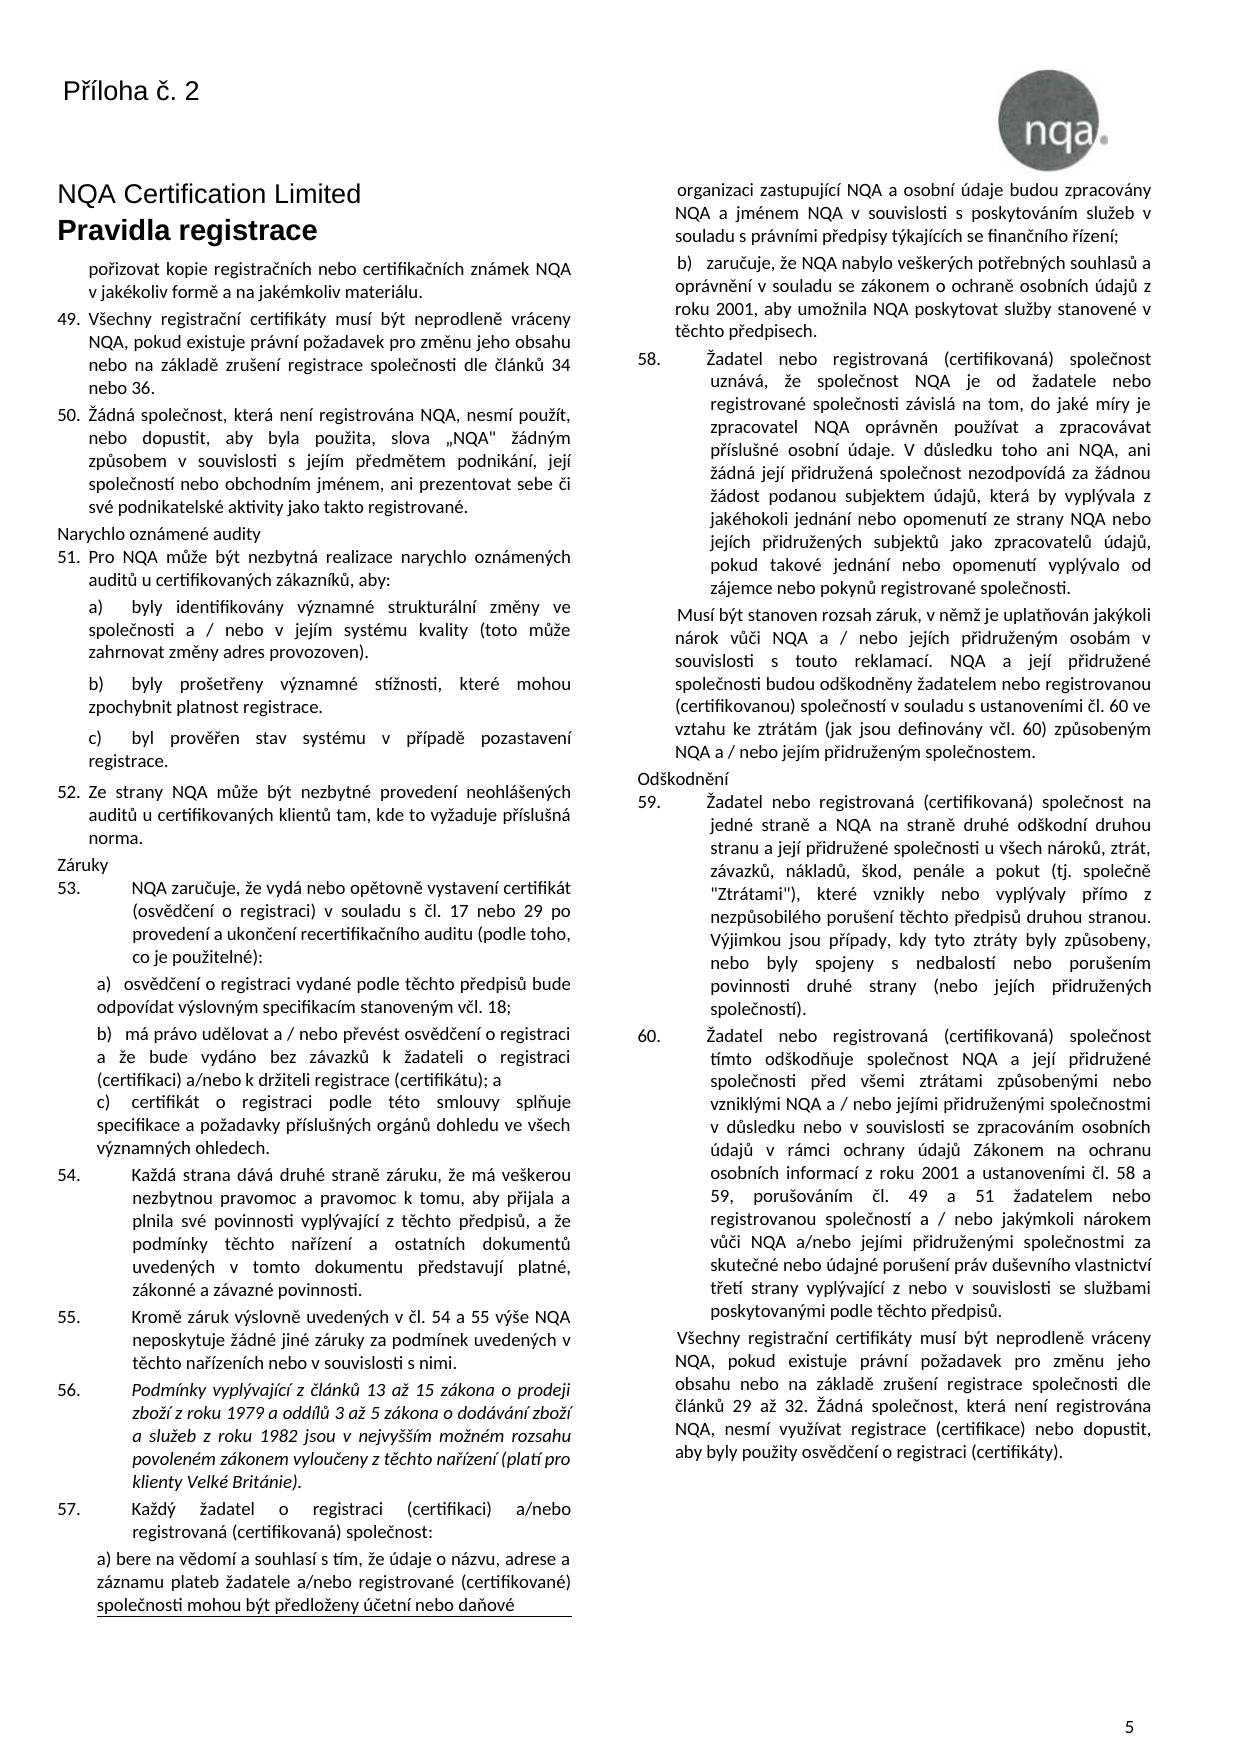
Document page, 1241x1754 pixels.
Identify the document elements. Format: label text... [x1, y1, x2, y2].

text Odškodnění [637, 768, 1152, 791]
list byly identifikovány významné strukturální změny ve společnosti a / nebo v jejím systému kvality (toto může zahrnovat změny adres provozoven). [88, 595, 572, 664]
list Všechny registrační certifikáty musí být neprodleně vráceny NQA, pokud existuje právní požadavek pro změnu jeho obsahu nebo na základě zrušení registrace společnosti dle článků 34 nebo 36. [57, 307, 572, 399]
text Narychlo oznámené audity [57, 522, 572, 545]
list Žádná společnost, která není registrována NQA, nesmí použít, nebo dopustit, aby byla použita, slova „NQA" žádným způsobem v souvislosti s jejím předmětem podnikání, její společností nebo obchodním jménem, ani prezentovat sebe či své podnikatelské aktivity jako takto registrované. [57, 403, 572, 518]
list Žadatel nebo registrovaná (certifikovaná) společnost uznává, že společnost NQA je od žadatele nebo registrované společnosti závislá na tom, do jaké míry je zpracovatel NQA oprávněn používat a zpracovávat příslušné osobní údaje. V důsledku toho ani NQA, ani žádná její přidružená společnost nezodpovídá za žádnou žádost podanou subjektem údajů, která by vyplývala z jakéhokoli jednání nebo opomenutí ze strany NQA nebo jejích přidružených subjektů jako zpracovatelů údajů, pokud takové jednání nebo opomenutí vyplývalo od zájemce nebo pokynů registrované společnosti. [637, 347, 1152, 599]
text Musí být stanoven rozsah záruk, v němž je uplatňován jakýkoli nárok vůči NQA a / nebo jejích přidruženým osobám v souvislosti s touto reklamací. NQA a její přidružené společnosti budou odškodněny žadatelem nebo registrovanou (certifikovanou) společností v souladu s ustanoveními čl. 60 ve vztahu ke ztrátám (jak jsou definovány včl. 60) způsobeným NQA a / nebo jejím přidruženým společnostem. [675, 603, 1152, 763]
picture [997, 69, 1109, 173]
list Žadatel nebo registrovaná (certifikovaná) společnost na jedné straně a NQA na straně druhé odškodní druhou stranu a její přidružené společnosti u všech nároků, ztrát, závazků, nákladů, škod, penále a pokut (tj. společně "Ztrátami"), které vznikly nebo vyplývaly přímo z nezpůsobilého porušení těchto předpisů druhou stranou. Výjimkou jsou případy, kdy tyto ztráty byly způsobeny, nebo byly spojeny s nedbalostí nebo porušením povinnosti druhé strany (nebo jejích přidružených společností). [637, 791, 1152, 1020]
list Každá strana dává druhé straně záruku, že má veškerou nezbytnou pravomoc a pravomoc k tomu, aby přijala a plnila své povinnosti vyplývající z těchto předpisů, a že podmínky těchto nařízení a ostatních dokumentů uvedených v tomto dokumentu představují platné, zákonné a závazné povinnosti. [57, 1164, 572, 1301]
list má právo udělovat a / nebo převést osvědčení o registraci a že bude vydáno bez závazků k žadateli o registraci (certifikaci) a/nebo k držiteli registrace (certifikátu); a [97, 1022, 572, 1091]
list certifikát o registraci podle této smlouvy splňuje specifikace a požadavky příslušných orgánů dohledu ve všech významných ohledech. [97, 1091, 572, 1159]
list Ze strany NQA může být nezbytné provedení neohlášených auditů u certifikovaných klientů tam, kde to vyžaduje příslušná norma. [57, 780, 572, 849]
list osvědčení o registraci vydané podle těchto předpisů bude odpovídat výslovným specifikacím stanoveným včl. 18; [97, 972, 572, 1018]
list byl prověřen stav systému v případě pozastavení registrace. [88, 726, 572, 772]
text NQA Certification Limited [57, 178, 572, 209]
text a) bere na vědomí a souhlasí s tím, že údaje o názvu, adrese a záznamu plateb žadatele a/nebo registrované (certifikované) společnosti mohou být předloženy účetní nebo daňové [97, 1547, 572, 1616]
text pořizovat kopie registračních nebo certifikačních známek NQA v jakékoliv formě a na jakémkoliv materiálu. [88, 257, 572, 303]
text Všechny registrační certifikáty musí být neprodleně vráceny NQA, pokud existuje právní požadavek pro změnu jeho obsahu nebo na základě zrušení registrace společnosti dle článků 29 až 32. Žádná společnost, která není registrována NQA, nesmí využívat registrace (certifikace) nebo dopustit, aby byly použity osvědčení o registraci (certifikáty). [675, 1326, 1152, 1463]
list Podmínky vyplývající z článků 13 až 15 zákona o prodeji zboží z roku 1979 a oddílů 3 až 5 zákona o dodávání zboží a služeb z roku 1982 jsou v nejvyšším možném rozsahu povoleném zákonem vyloučeny z těchto nařízení (platí pro klienty Velké Británie). [57, 1378, 572, 1493]
list NQA zaručuje, že vydá nebo opětovně vystavení certifikát (osvědčení o registraci) v souladu s čl. 17 nebo 29 po provedení a ukončení recertifikačního auditu (podle toho, co je použitelné): [57, 876, 572, 968]
text organizaci zastupující NQA a osobní údaje budou zpracovány NQA a jménem NQA v souvislosti s poskytováním služeb v souladu s právními předpisy týkajících se finančního řízení; [675, 178, 1152, 247]
text Záruky [57, 853, 572, 876]
list Kromě záruk výslovně uvedených v čl. 54 a 55 výše NQA neposkytuje žádné jiné záruky za podmínek uvedených v těchto nařízeních nebo v souvislosti s nimi. [57, 1305, 572, 1374]
list Každý žadatel o registraci (certifikaci) a/nebo registrovaná (certifikovaná) společnost: [57, 1497, 572, 1543]
text Pravidla registrace [57, 213, 572, 247]
list zaručuje, že NQA nabylo veškerých potřebných souhlasů a oprávnění v souladu se zákonem o ochraně osobních údajů z roku 2001, aby umožnila NQA poskytovat služby stanovené v těchto předpisech. [675, 251, 1152, 343]
list Pro NQA může být nezbytná realizace narychlo oznámených auditů u certifikovaných zákazníků, aby: [57, 545, 572, 591]
list Žadatel nebo registrovaná (certifikovaná) společnost tímto odškodňuje společnost NQA a její přidružené společnosti před všemi ztrátami způsobenými nebo vzniklými NQA a / nebo jejími přidruženými společnostmi v důsledku nebo v souvislosti se zpracováním osobních údajů v rámci ochrany údajů Zákonem na ochranu osobních informací z roku 2001 a ustanoveními čl. 58 a 59, porušováním čl. 49 a 51 žadatelem nebo registrovanou společností a / nebo jakýmkoli nárokem vůči NQA a/nebo jejími přidruženými společnostmi za skutečné nebo údajné porušení práv duševního vlastnictví třetí strany vyplývající z nebo v souvislosti se službami poskytovanými podle těchto předpisů. [637, 1024, 1152, 1322]
list byly prošetřeny významné stížnosti, které mohou zpochybnit platnost registrace. [88, 672, 572, 718]
